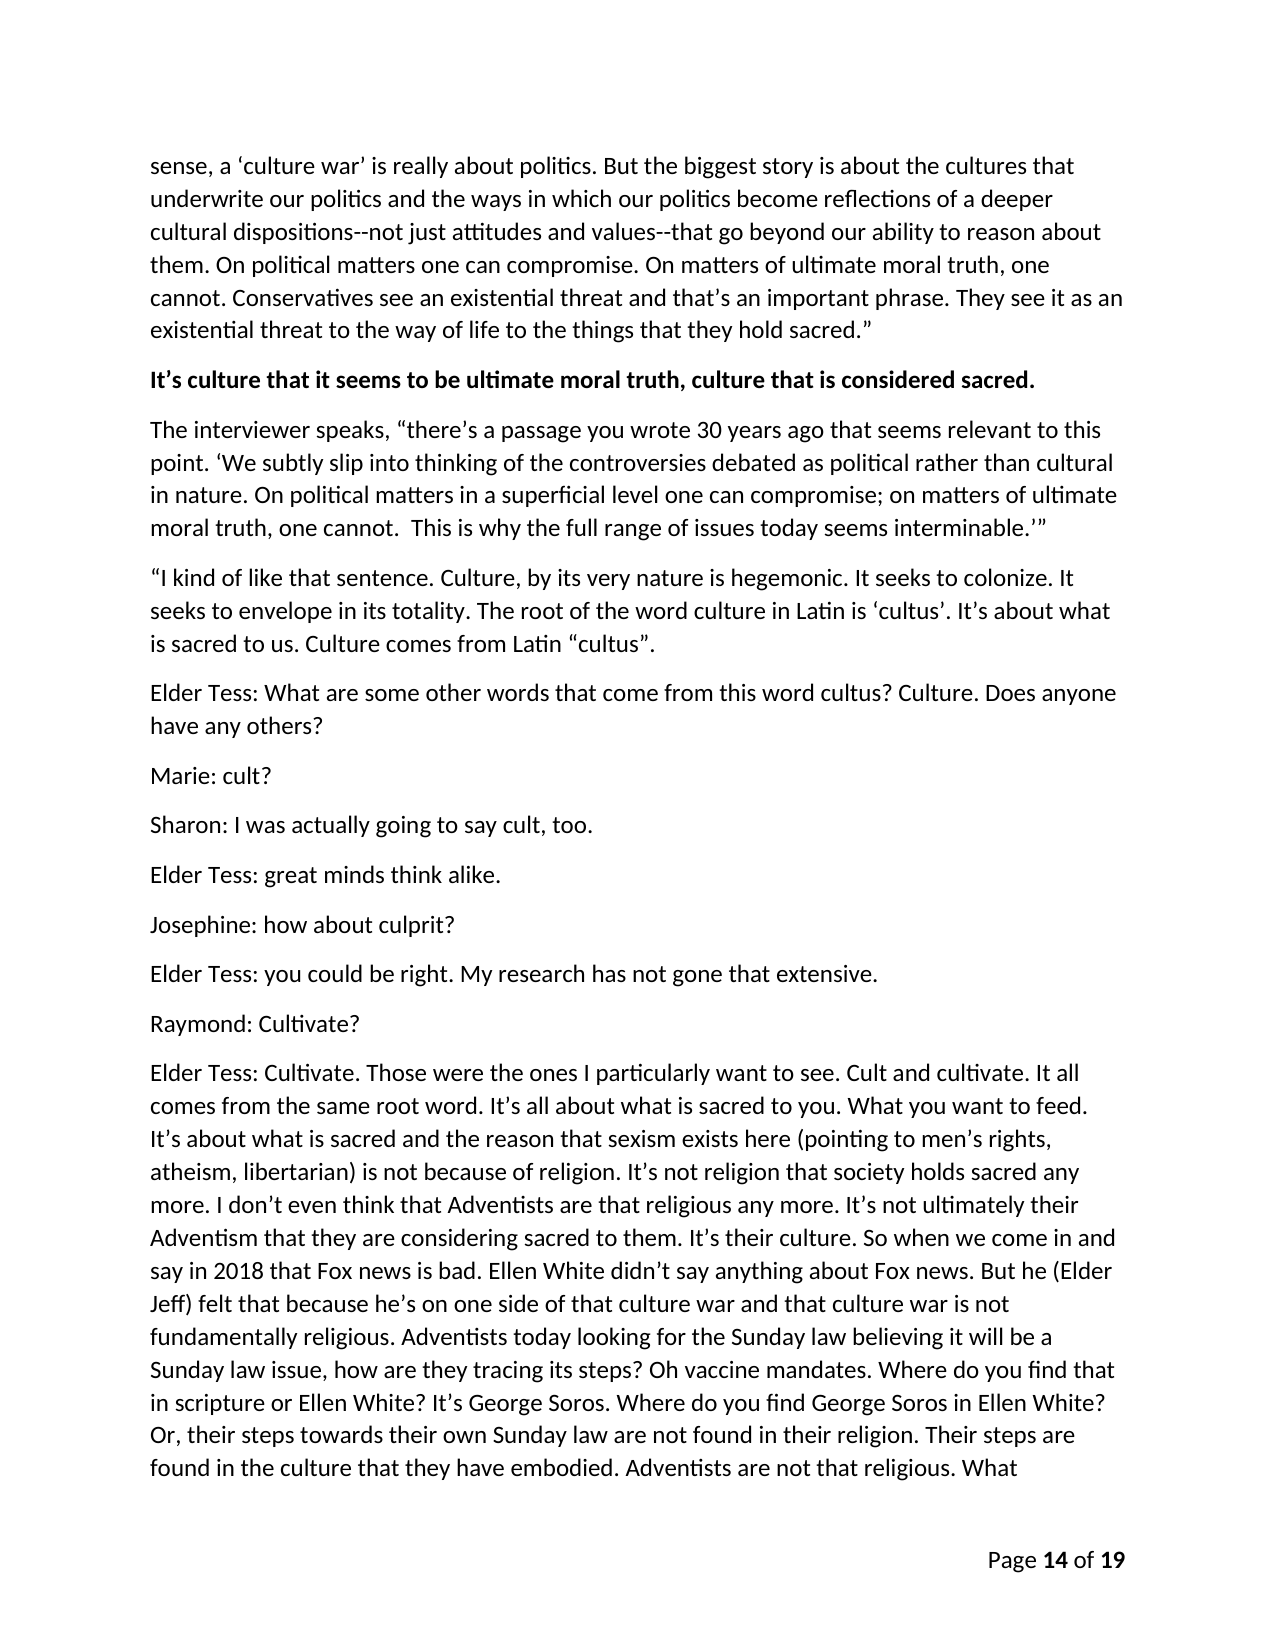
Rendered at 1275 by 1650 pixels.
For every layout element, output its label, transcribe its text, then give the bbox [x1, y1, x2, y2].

text It’s culture that it seems to be ultimate moral truth, culture that is considered sacred. [150, 364, 1125, 395]
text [150, 150, 1125, 345]
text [150, 1057, 1125, 1483]
text Elder Tess: you could be right. My research has not gone that extensive. [150, 958, 1125, 989]
text Josephine: how about culprit? [150, 909, 1125, 939]
text Marie: cult? [150, 760, 1125, 791]
text Sharon: I was actually going to say cult, too. [150, 809, 1125, 840]
text Elder Tess: great minds think alike. [150, 859, 1125, 890]
text “I kind of like that sentence. Culture, by its very nature is hegemonic. It seeks to colonize. It seeks to envelope in its totality. The root of the word culture in Latin is ‘cultus’. It’s about what is sacred to us. Culture comes from Latin “cultus”. [150, 562, 1125, 658]
text Raymond: Cultivate? [150, 1008, 1125, 1038]
text Elder Tess: What are some other words that come from this word cultus? Culture. Does anyone have any others? [150, 677, 1125, 741]
text The interviewer speaks, “there’s a passage you wrote 30 years ago that seems relevant to this point. ‘We subtly slip into thinking of the controversies debated as political rather than cultural in nature. On political matters in a superficial level one can compromise; on matters of ultimate moral truth, one cannot. This is why the full range of issues today seems interminable.’” [150, 414, 1125, 543]
